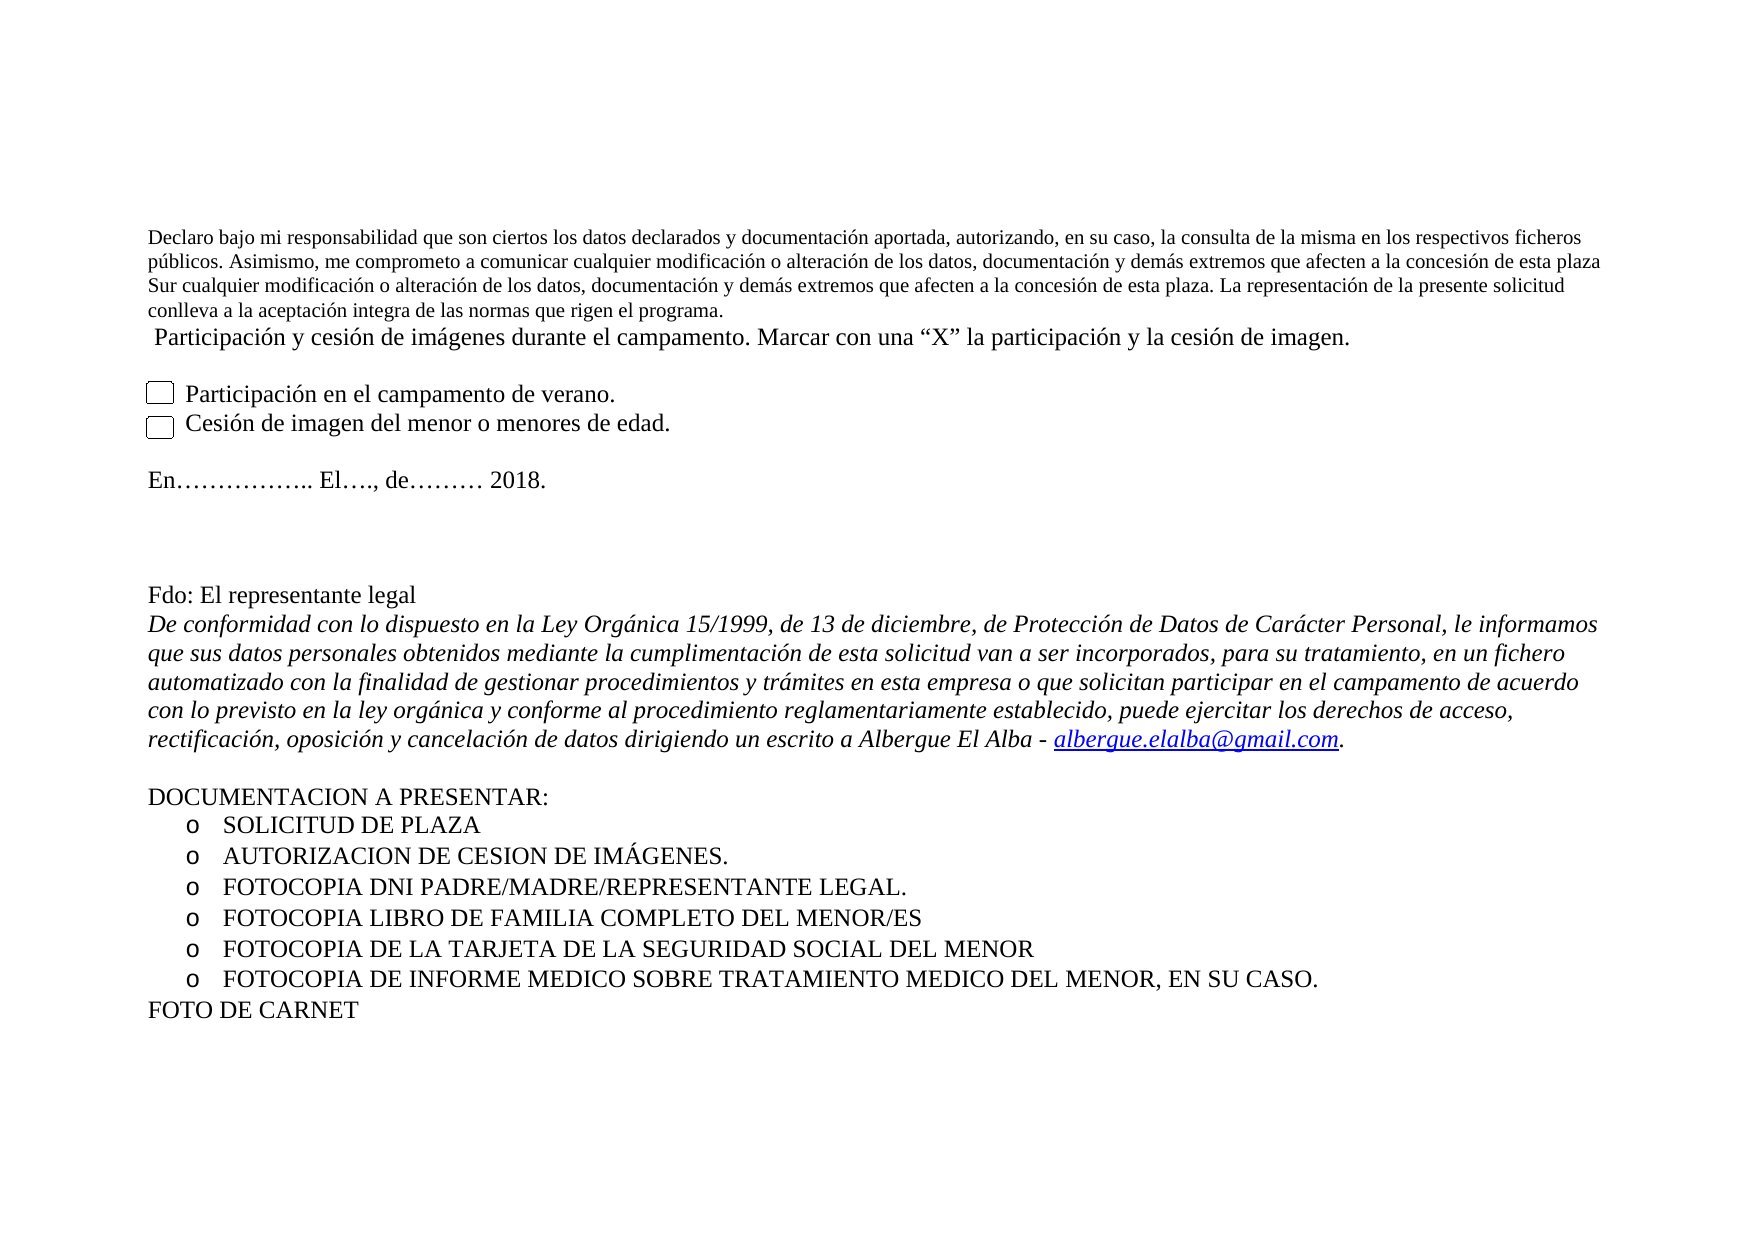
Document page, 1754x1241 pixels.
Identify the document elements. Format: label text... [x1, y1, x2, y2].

list FOTOCOPIA LIBRO DE FAMILIA COMPLETO DEL MENOR/ES [185, 903, 1606, 934]
text FOTO DE CARNET [148, 995, 1606, 1024]
list AUTORIZACION DE CESION DE IMÁGENES. [185, 841, 1606, 872]
text Sur cualquier modificación o alteración de los datos, documentación y demás extremos que afecten a la concesión de esta plaza. La representación de la presente solicitud conlleva a la aceptación integra de las normas que rigen el programa. [148, 273, 1606, 322]
list SOLICITUD DE PLAZA [185, 810, 1606, 841]
text Participación y cesión de imágenes durante el campamento. Marcar con una “X” la participación y la cesión de imagen. [148, 322, 1606, 350]
text DOCUMENTACION A PRESENTAR: [148, 782, 1606, 810]
text En…………….. El…., de……… 2018. [148, 465, 1606, 494]
list FOTOCOPIA DNI PADRE/MADRE/REPRESENTANTE LEGAL. [185, 872, 1606, 903]
text Declaro bajo mi responsabilidad que son ciertos los datos declarados y documentación aportada, autorizando, en su caso, la consulta de la misma en los respectivos ficheros públicos. Asimismo, me comprometo a comunicar cualquier modificación o alteración de los datos, documentación y demás extremos que afecten a la concesión de esta plaza [148, 225, 1606, 273]
list FOTOCOPIA DE LA TARJETA DE LA SEGURIDAD SOCIAL DEL MENOR [185, 934, 1606, 964]
text Cesión de imagen del menor o menores de edad. [148, 408, 1606, 437]
list FOTOCOPIA DE INFORME MEDICO SOBRE TRATAMIENTO MEDICO DEL MENOR, EN SU CASO. [185, 964, 1606, 995]
text De conformidad con lo dispuesto en la Ley Orgánica 15/1999, de 13 de diciembre, de Protección de Datos de Carácter Personal, le informamos que sus datos personales obtenidos mediante la cumplimentación de esta solicitud van a ser incorporados, para su tratamiento, en un fichero automatizado con la finalidad de gestionar procedimientos y trámites en esta empresa o que solicitan participar en el campamento de acuerdo con lo previsto en la ley orgánica y conforme al procedimiento reglamentariamente establecido, puede ejercitar los derechos de acceso, rectificación, oposición y cancelación de datos dirigiendo un escrito a Albergue El Alba - albergue.elalba@gmail.com. [148, 609, 1606, 753]
text Fdo: El representante legal [148, 580, 1606, 609]
text Participación en el campamento de verano. [148, 379, 1606, 408]
